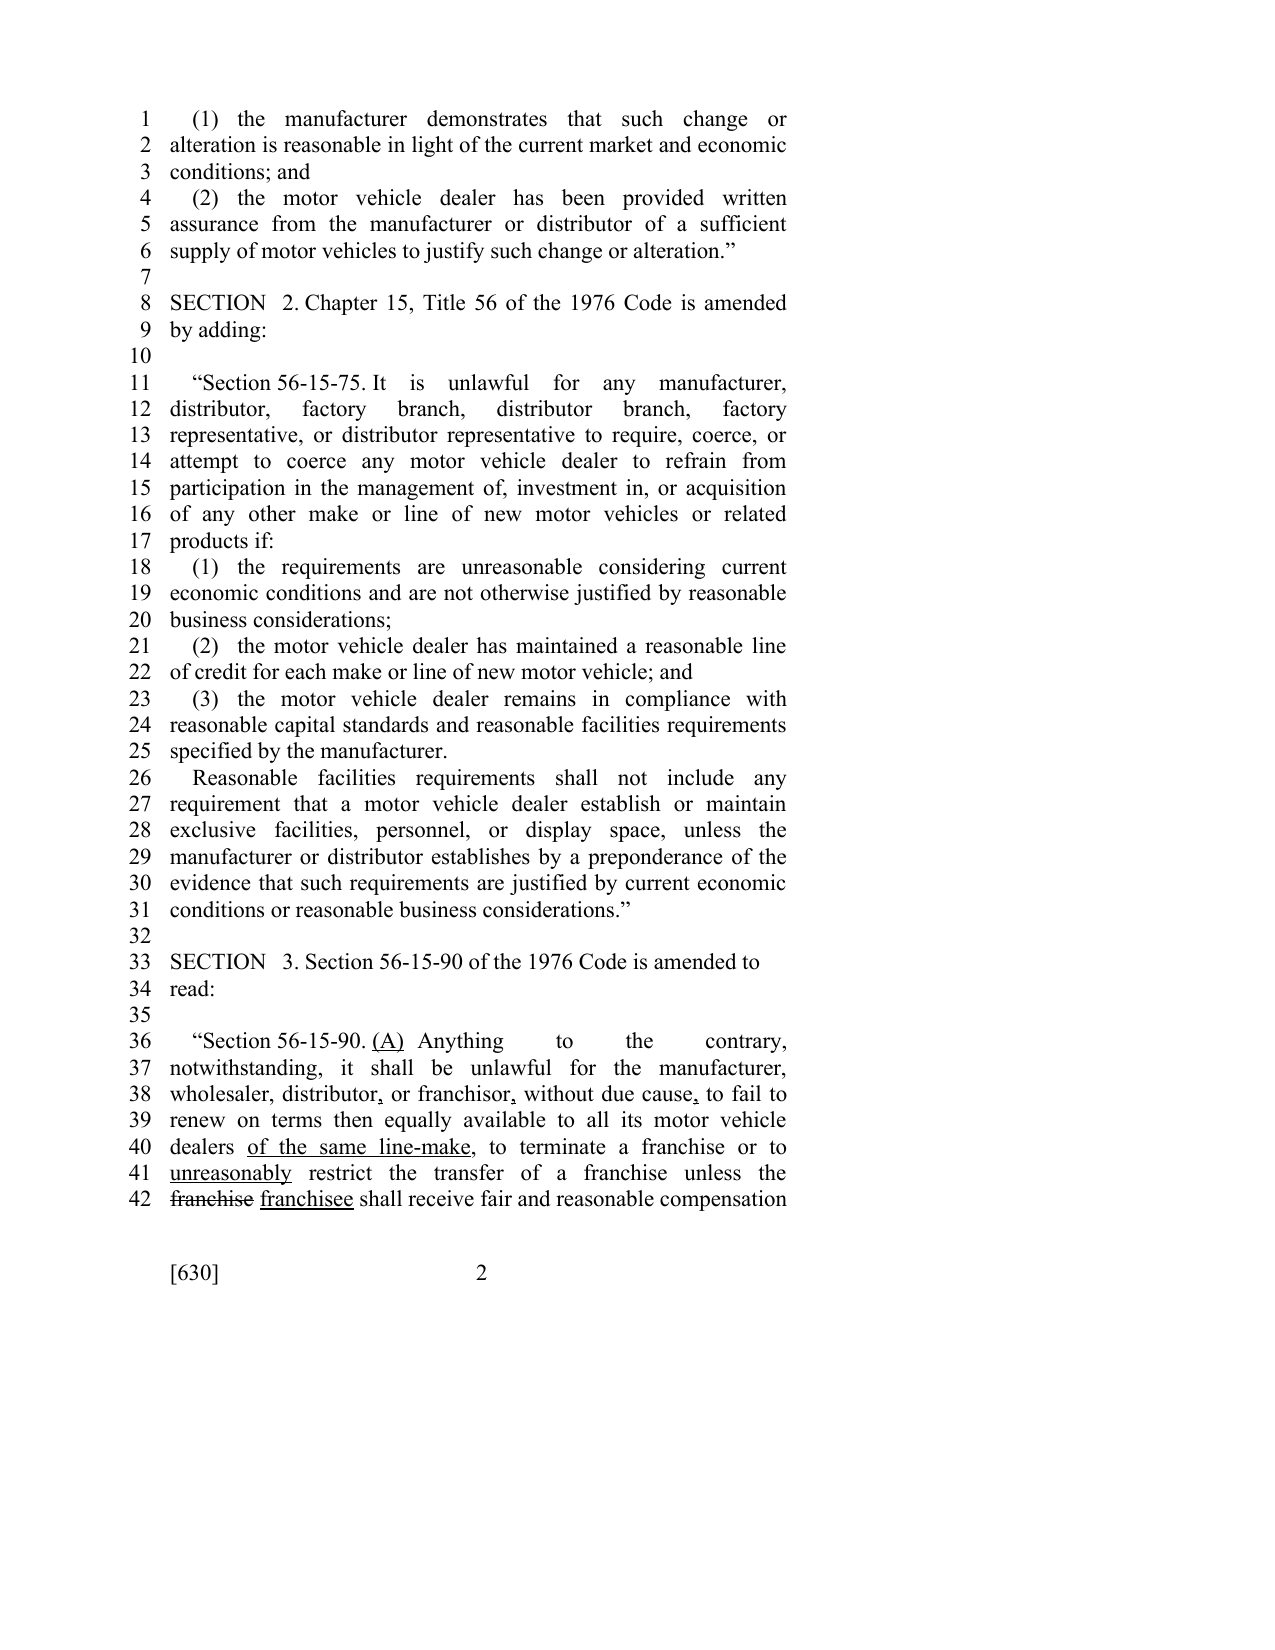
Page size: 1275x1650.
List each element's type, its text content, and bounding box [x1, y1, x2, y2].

text SECTION 3. Section 56-15-90 of the 1976 Code is amended to read: [169, 948, 787, 1001]
text (2) the motor vehicle dealer has maintained a reasonable line of credit for each make or line of new motor vehicle; and [169, 632, 787, 685]
text (3) the motor vehicle dealer remains in compliance with reasonable capital standards and reasonable facilities requirements specified by the manufacturer. [169, 685, 787, 764]
text (2) the motor vehicle dealer has been provided written assurance from the manufacturer or distributor of a sufficient supply of motor vehicles to justify such change or alteration.” [169, 184, 787, 263]
text (1) the manufacturer demonstrates that such change or alteration is reasonable in light of the current market and economic conditions; and [169, 105, 787, 184]
text Reasonable facilities requirements shall not include any requirement that a motor vehicle dealer establish or maintain exclusive facilities, personnel, or display space, unless the manufacturer or distributor establishes by a preponderance of the evidence that such requirements are justified by current economic conditions or reasonable business considerations.” [169, 764, 787, 922]
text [169, 1027, 787, 1212]
text SECTION 2. Chapter 15, Title 56 of the 1976 Code is amended by adding: [169, 289, 787, 342]
text (1) the requirements are unreasonable considering current economic conditions and are not otherwise justified by reasonable business considerations; [169, 553, 787, 632]
text “Section 56-15-75. It is unlawful for any manufacturer, distributor, factory branch, distributor branch, factory representative, or distributor representative to require, coerce, or attempt to coerce any motor vehicle dealer to refrain from participation in the management of, investment in, or acquisition of any other make or line of new motor vehicles or related products if: [169, 368, 787, 553]
